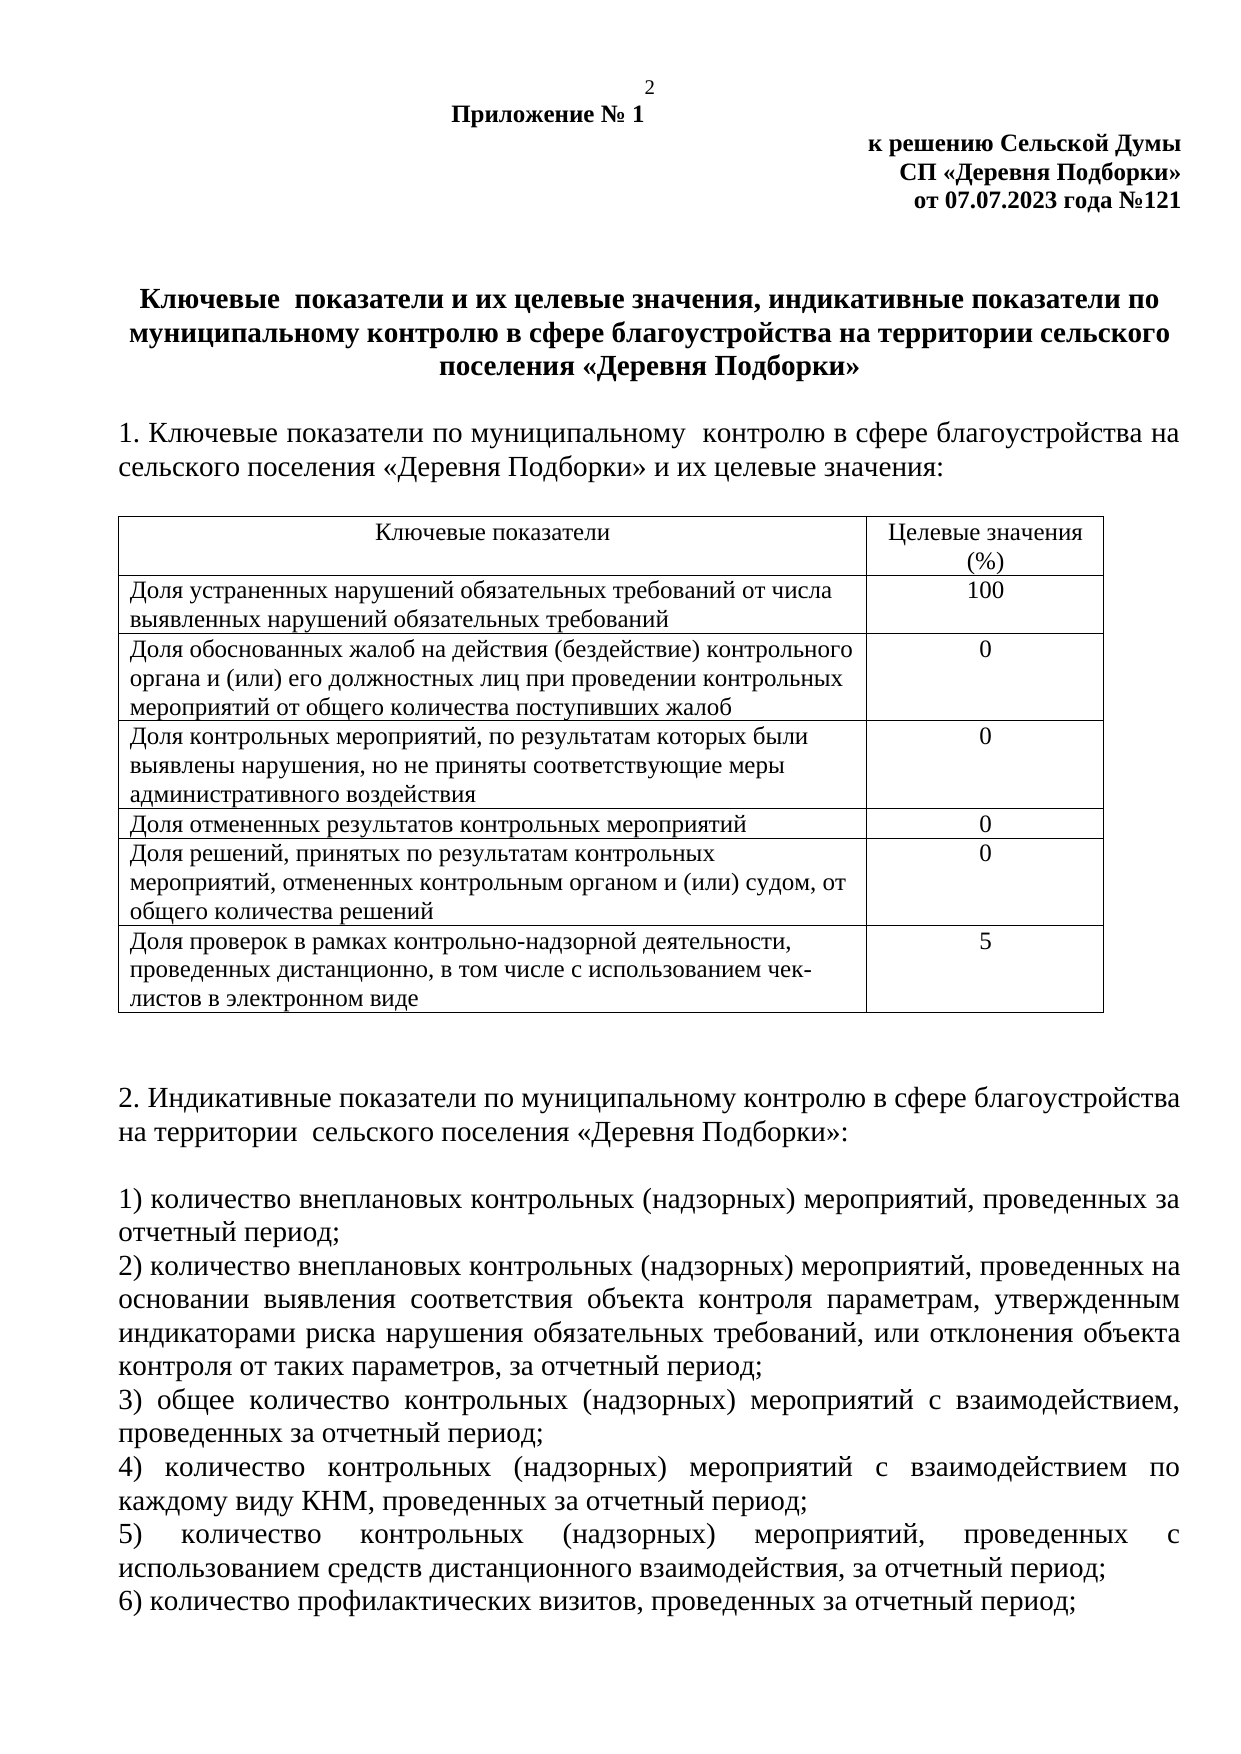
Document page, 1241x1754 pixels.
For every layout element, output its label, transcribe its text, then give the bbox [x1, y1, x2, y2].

text 5) количество контрольных (надзорных) мероприятий, проведенных с использованием средств дистанционного взаимодействия, за отчетный период; [118, 1516, 1181, 1583]
table_cell 0 [867, 839, 1103, 925]
table_cell Доля контрольных мероприятий, по результатам которых были выявлены нарушения, но не приняты соответствующие меры административного воздействия [119, 721, 866, 808]
text 1. Ключевые показатели по муниципальному контролю в сфере благоустройства на сельского поселения «Деревня Подборки» и их целевые значения: [118, 415, 1181, 482]
table_cell Доля отмененных результатов контрольных мероприятий [119, 809, 866, 837]
table_header Ключевые показатели [119, 517, 866, 574]
table_cell Доля обоснованных жалоб на действия (бездействие) контрольного органа и (или) его должностных лиц при проведении контрольных мероприятий от общего количества поступивших жалоб [119, 634, 866, 720]
table_cell Доля проверок в рамках контрольно-надзорной деятельности, проведенных дистанционно, в том числе с использованием чек-листов в электронном виде [119, 926, 866, 1012]
text от 07.07.2023 года №121 [118, 185, 1181, 214]
table_cell 5 [867, 926, 1103, 1012]
text СП «Деревня Подборки» [118, 157, 1181, 185]
text 2. Индикативные показатели по муниципальному контролю в сфере благоустройства на территории сельского поселения «Деревня Подборки»: [118, 1080, 1181, 1147]
text 1) количество внеплановых контрольных (надзорных) мероприятий, проведенных за отчетный период; [118, 1181, 1181, 1248]
text 3) общее количество контрольных (надзорных) мероприятий с взаимодействием, проведенных за отчетный период; [118, 1382, 1181, 1449]
table_cell 0 [867, 809, 1103, 837]
table_cell Доля устраненных нарушений обязательных требований от числа выявленных нарушений обязательных требований [119, 576, 866, 633]
text 4) количество контрольных (надзорных) мероприятий с взаимодействием по каждому виду КНМ, проведенных за отчетный период; [118, 1449, 1181, 1516]
table_header Целевые значения (%) [867, 517, 1103, 574]
text 6) количество профилактических визитов, проведенных за отчетный период; [118, 1583, 1181, 1617]
text Приложение № 1 [118, 99, 1181, 128]
table_cell 0 [867, 721, 1103, 808]
text 2) количество внеплановых контрольных (надзорных) мероприятий, проведенных на основании выявления соответствия объекта контроля параметрам, утвержденным индикаторами риска нарушения обязательных требований, или отклонения объекта контроля от таких параметров, за отчетный период; [118, 1248, 1181, 1382]
table_cell Доля решений, принятых по результатам контрольных мероприятий, отмененных контрольным органом и (или) судом, от общего количества решений [119, 839, 866, 925]
table_cell 100 [867, 576, 1103, 633]
text к решению Сельской Думы [118, 128, 1181, 157]
table_cell 0 [867, 634, 1103, 720]
text Ключевые показатели и их целевые значения, индикативные показатели по муниципальному контролю в сфере благоустройства на территории сельского поселения «Деревня Подборки» [118, 281, 1181, 382]
